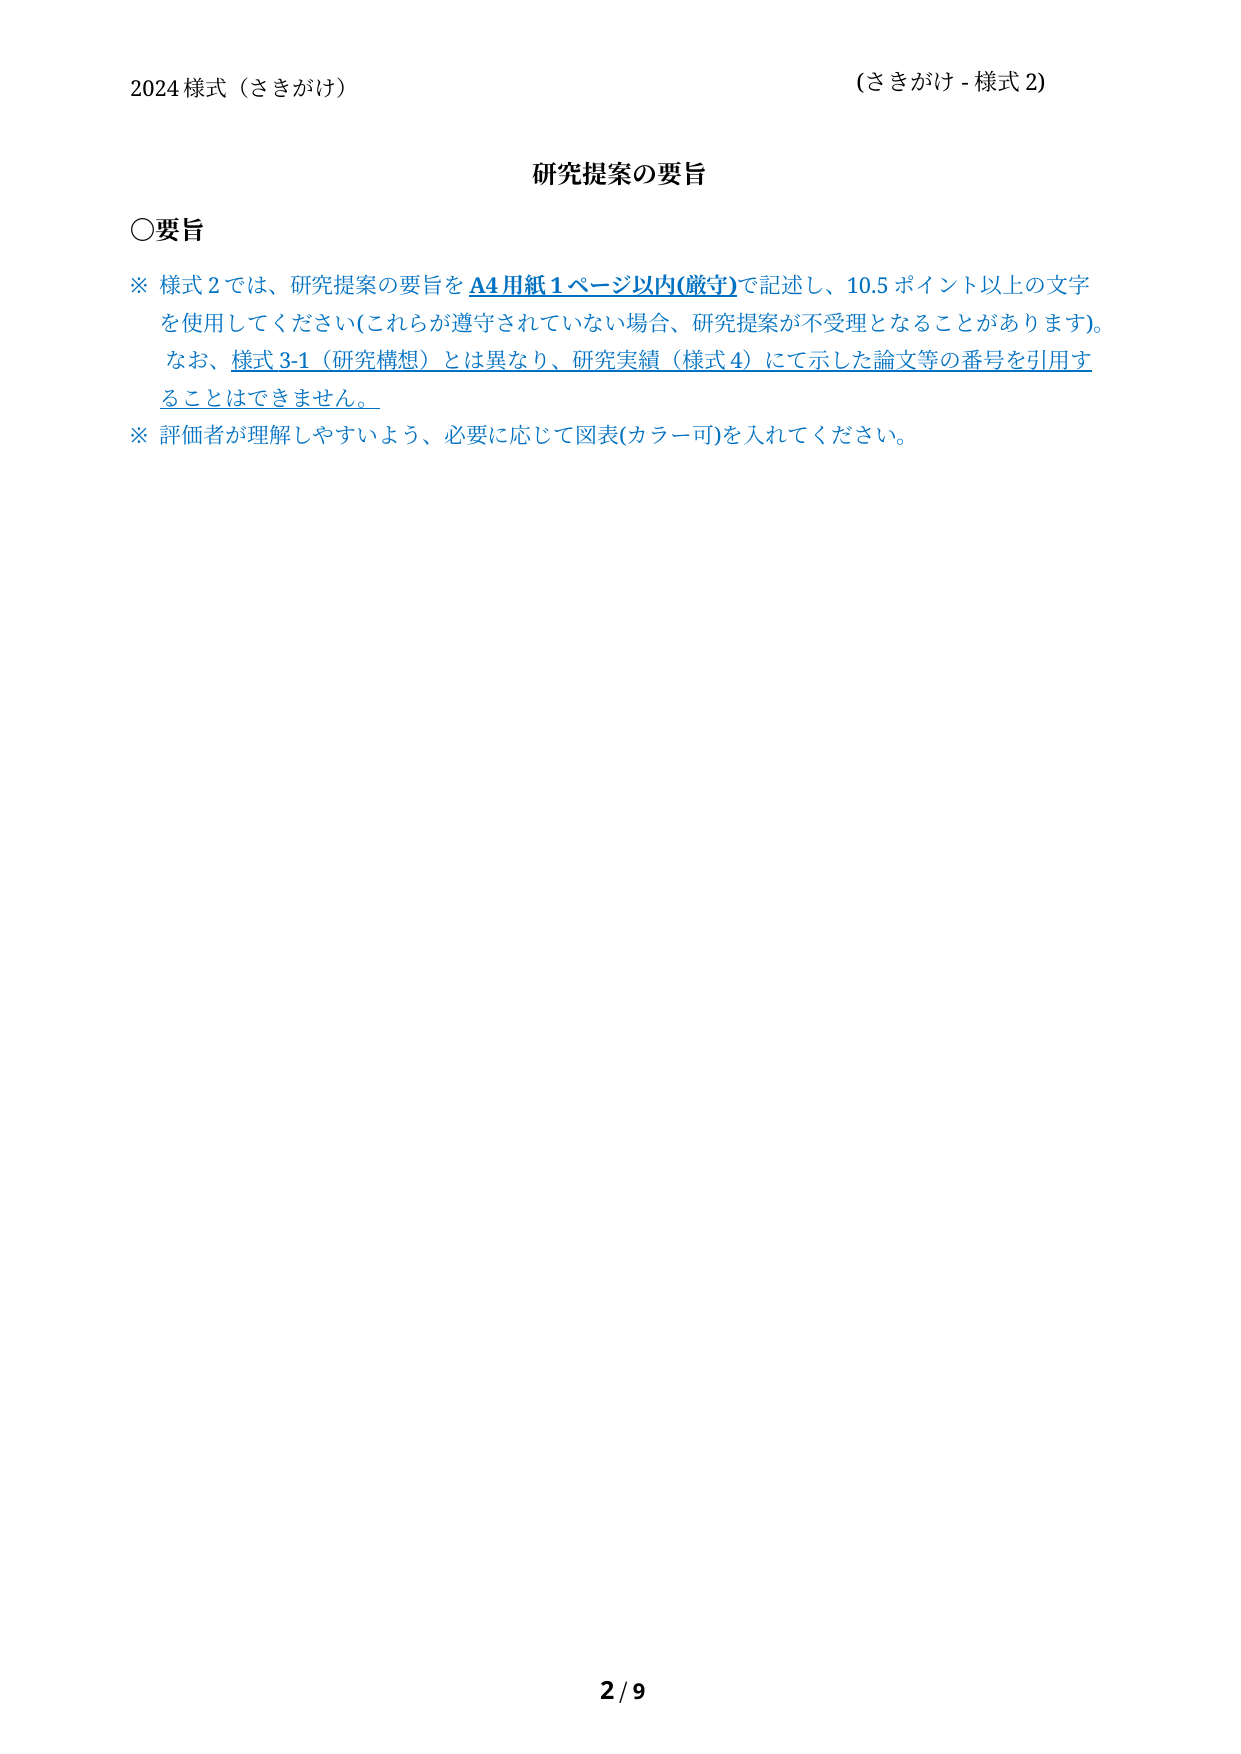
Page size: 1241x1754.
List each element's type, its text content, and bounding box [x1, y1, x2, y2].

text 様式2では、研究提案の要旨をA4用紙1ページ以内(厳守)で記述し、10.5ポイント以上の文字を使用してください(これらが遵守されていない場合、研究提案が不受理となることがあります)。 なお、様式3-1（研究構想）とは異なり、研究実績（様式4）にて示した論文等の番号を引用することはできません。 [130, 265, 1110, 415]
subtitle 研究提案の要旨 [130, 154, 1110, 192]
subtitle 〇要旨 [130, 210, 1110, 247]
text 評価者が理解しやすいよう、必要に応じて図表(カラー可)を入れてください。 [130, 415, 1110, 453]
